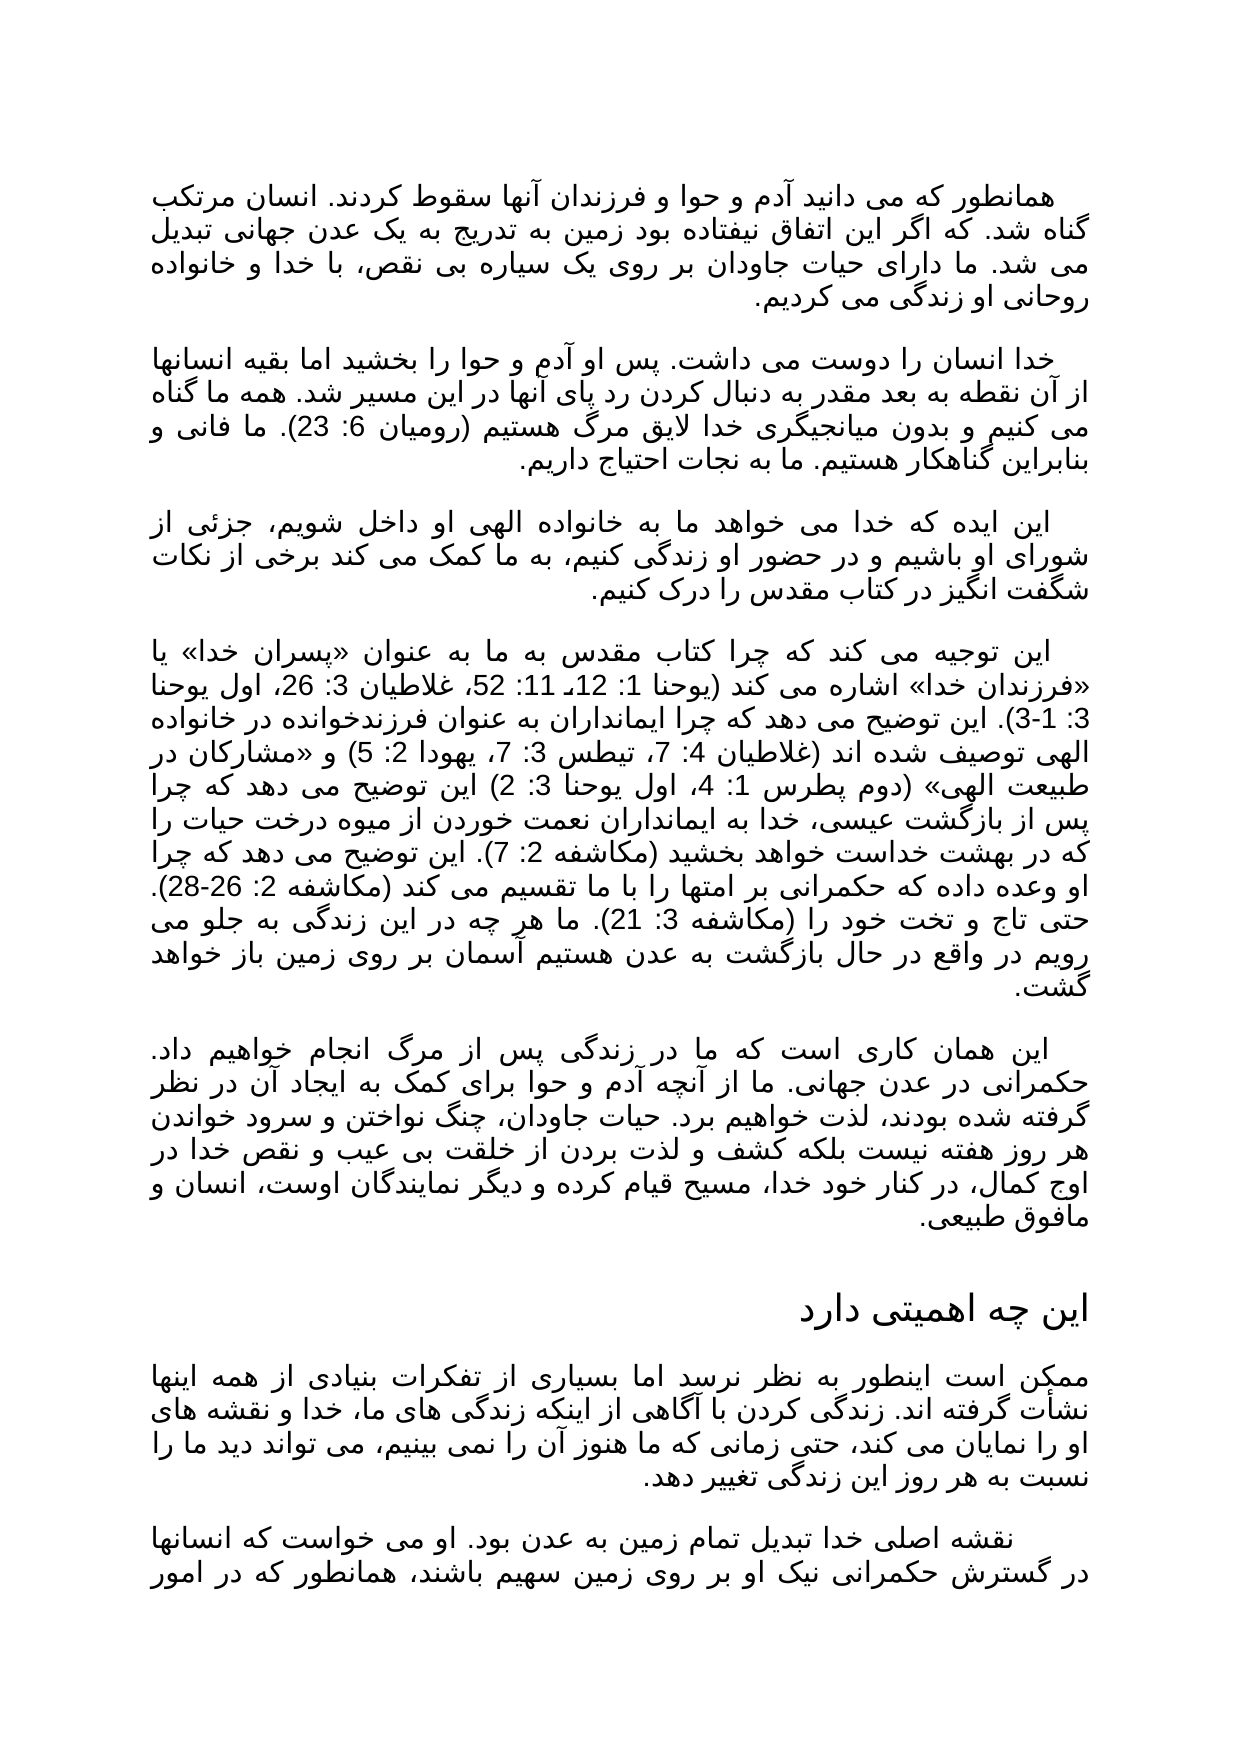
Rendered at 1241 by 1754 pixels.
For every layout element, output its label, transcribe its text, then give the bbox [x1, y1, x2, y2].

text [150, 1521, 1090, 1588]
text این توجیه می کند که چرا کتاب مقدس به ما به عنوان «پسران خدا» یا «فرزندان خدا» اشاره می کند (یوحنا 1: 12، 11: 52، غلاطیان 3: 26، اول یوحنا 3: 1-3). این توضیح می دهد که چرا ایمانداران به عنوان فرزندخوانده در خانواده الهی توصیف شده اند (غلاطیان 4: 7، تیطس 3: 7، یهودا 2: 5) و «مشارکان در طبیعت الهی» (دوم پطرس 1: 4، اول یوحنا 3: 2) این توضیح می دهد که چرا پس از بازگشت عیسی، خدا به ایمانداران نعمت خوردن از میوه درخت حیات را که در بهشت خداست خواهد بخشید (مکاشفه 2: 7). این توضیح می دهد که چرا او وعده داده که حکمرانی بر امتها را با ما تقسیم می کند (مکاشفه 2: 26-28). حتی تاج و تخت خود را (مکاشفه 3: 21). ما هر چه در این زندگی به جلو می رویم در واقع در حال بازگشت به عدن هستیم آسمان بر روی زمین باز خواهد گشت. [150, 634, 1090, 1003]
text همانطور که می دانید آدم و حوا و فرزندان آنها سقوط کردند. انسان مرتکب گناه شد. که اگر این اتفاق نیفتاده بود زمین به تدریج به یک عدن جهانی تبدیل می شد. ما دارای حیات جاودان بر روی یک سیاره بی نقص، با خدا و خانواده روحانی او زندگی می کردیم. [150, 179, 1090, 313]
text این همان کاری است که ما در زندگی پس از مرگ انجام خواهیم داد. حکمرانی در عدن جهانی. ما از آنچه آدم و حوا برای کمک به ایجاد آن در نظر گرفته شده بودند، لذت خواهیم برد. حیات جاودان، چنگ نواختن و سرود خواندن هر روز هفته نیست بلکه کشف و لذت بردن از خلقت بی عیب و نقص خدا در اوج کمال، در کنار خود خدا، مسیح قیام کرده و دیگر نمایندگان اوست، انسان و مافوق طبیعی. [150, 1032, 1090, 1233]
text ممکن است اینطور به نظر نرسد اما بسیاری از تفکرات بنیادی از همه اینها نشأت گرفته اند. زندگی کردن با آگاهی از اینکه زندگی های ما، خدا و نقشه های او را نمایان می کند، حتی زمانی که ما هنوز آن را نمی بینیم، می تواند دید ما را نسبت به هر روز این زندگی تغییر دهد. [150, 1358, 1090, 1493]
text این چه اهمیتی دارد [150, 1287, 1090, 1330]
text خدا انسان را دوست می داشت. پس او آدم و حوا را بخشید اما بقیه انسانها از آن نقطه به بعد مقدر به دنبال کردن رد پای آنها در این مسیر شد. همه ما گناه می کنیم و بدون میانجیگری خدا لایق مرگ هستیم (رومیان 6: 23). ما فانی و بنابراین گناهکار هستیم. ما به نجات احتیاج داریم. [150, 342, 1090, 476]
text این ایده که خدا می خواهد ما به خانواده الهی او داخل شویم، جزئی از شورای او باشیم و در حضور او زندگی کنیم، به ما کمک می کند برخی از نکات شگفت انگیز در کتاب مقدس را درک کنیم. [150, 504, 1090, 605]
